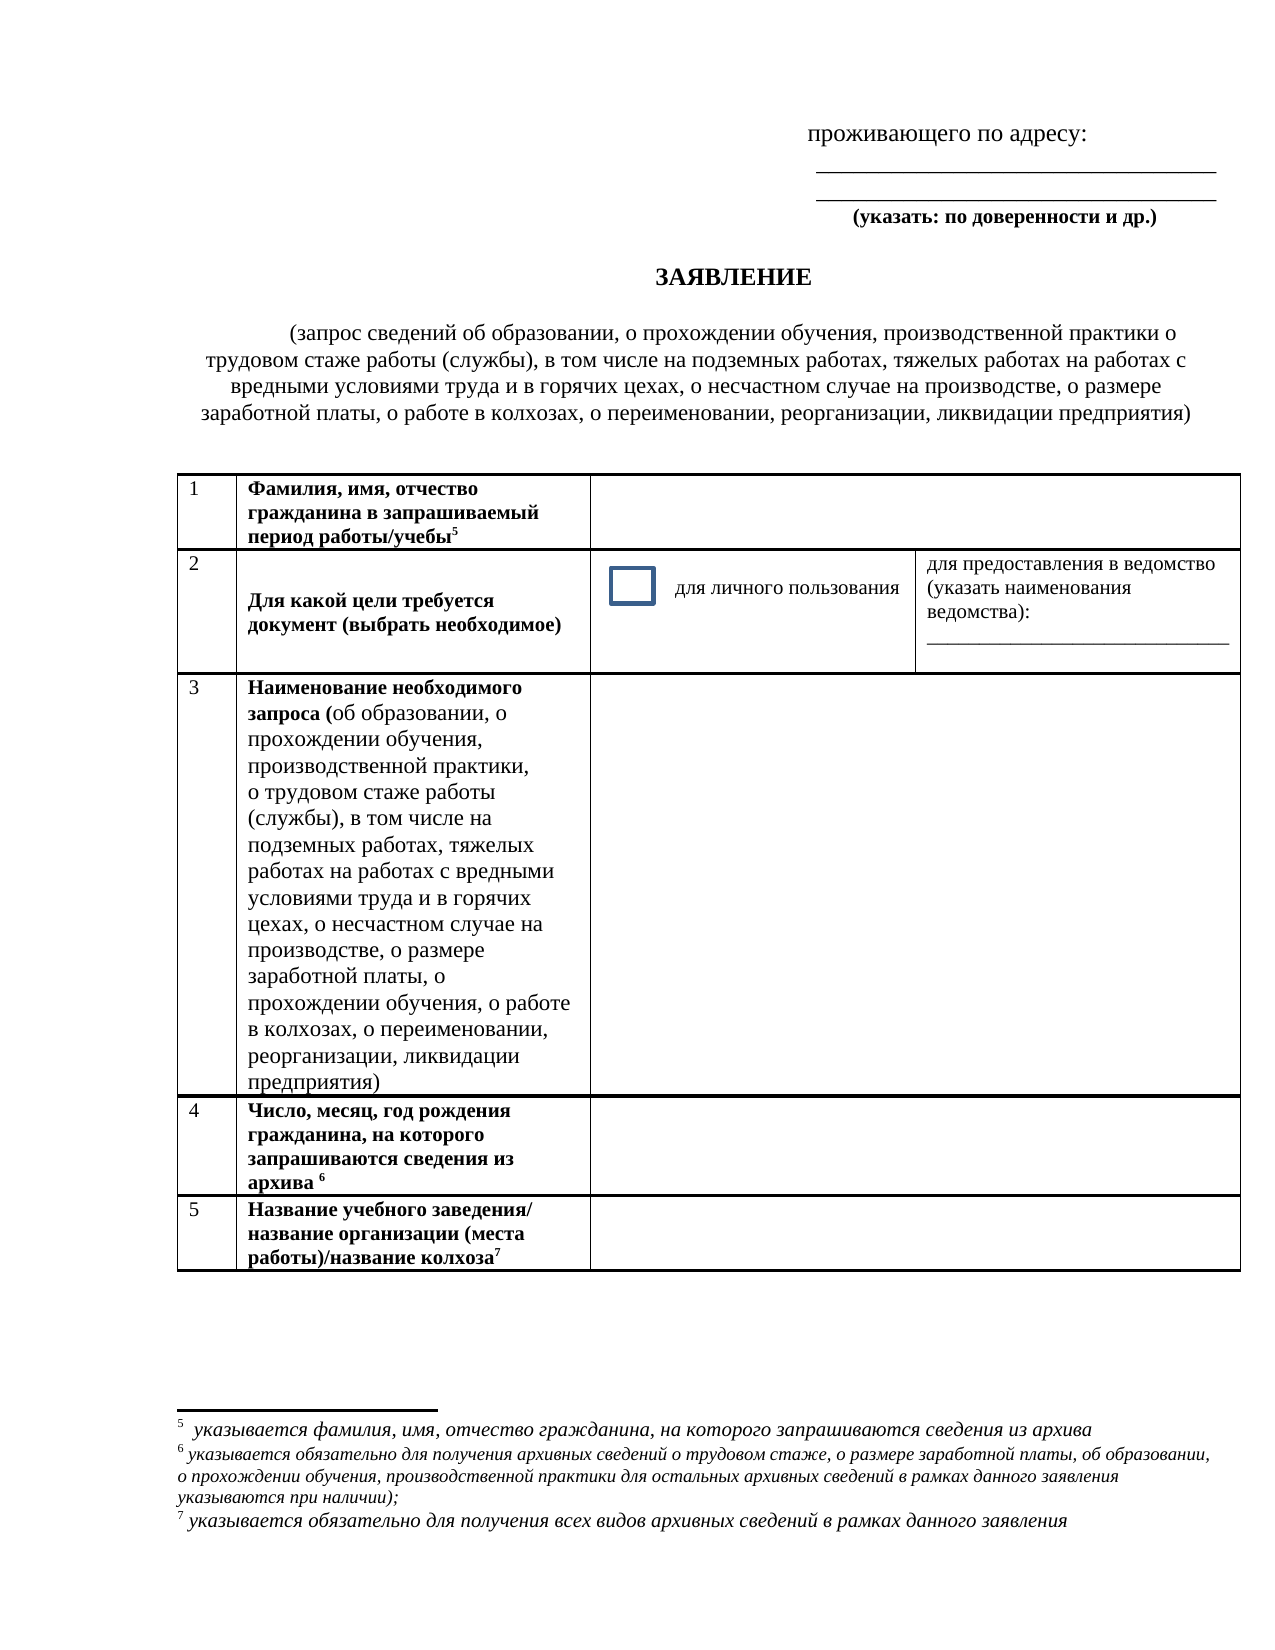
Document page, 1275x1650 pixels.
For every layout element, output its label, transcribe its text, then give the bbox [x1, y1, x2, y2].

table_cell Число, месяц, год рождения гражданина, на которого запрашиваются сведения из архива [237, 1098, 590, 1194]
text проживающего по адресу: [177, 118, 1216, 147]
table_cell Для какой цели требуется документ (выбрать необходимое) [237, 551, 590, 672]
table_cell [591, 1098, 1240, 1194]
text (указать: по доверенности и др.) [177, 204, 1216, 228]
table_cell 2 [178, 551, 236, 672]
text ________________________________ [177, 147, 1216, 176]
table_header 1 [178, 476, 236, 548]
table_cell [591, 1197, 1240, 1269]
table_cell для предоставления в ведомство (указать наименования ведомства): _____________________________ [916, 551, 1240, 672]
table_cell 3 [178, 675, 236, 1094]
table_cell Название учебного заведения/ название организации (места работы)/название колхоза [237, 1197, 590, 1269]
table_header Фамилия, имя, отчество гражданина в запрашиваемый период работы/учебы [237, 476, 590, 548]
table_cell Наименование необходимого запроса (об образовании, о прохождении обучения, производственной практики, о трудовом стаже работы (службы), в том числе на подземных работах, тяжелых работах на работах с вредными условиями труда и в горячих цехах, о несчастном случае на производстве, о размере заработной платы, о прохождении обучения, о работе в колхозах, о переименовании, реорганизации, ликвидации предприятия) [237, 675, 590, 1094]
table_cell 4 [178, 1098, 236, 1194]
text (запрос сведений об образовании, о прохождении обучения, производственной практики о трудовом стаже работы (службы), в том числе на подземных работах, тяжелых работах на работах с вредными условиями труда и в горячих цехах, о несчастном случае на производстве, о размере заработной платы, о работе в колхозах, о переименовании, реорганизации, ликвидации предприятия) [177, 319, 1216, 425]
text ЗАЯВЛЕНИЕ [177, 262, 1216, 291]
table_header [591, 476, 1240, 548]
table_cell [591, 675, 1240, 1094]
table_cell 5 [178, 1197, 236, 1269]
table_cell для личного пользования [591, 551, 915, 672]
text ________________________________ [177, 176, 1216, 204]
